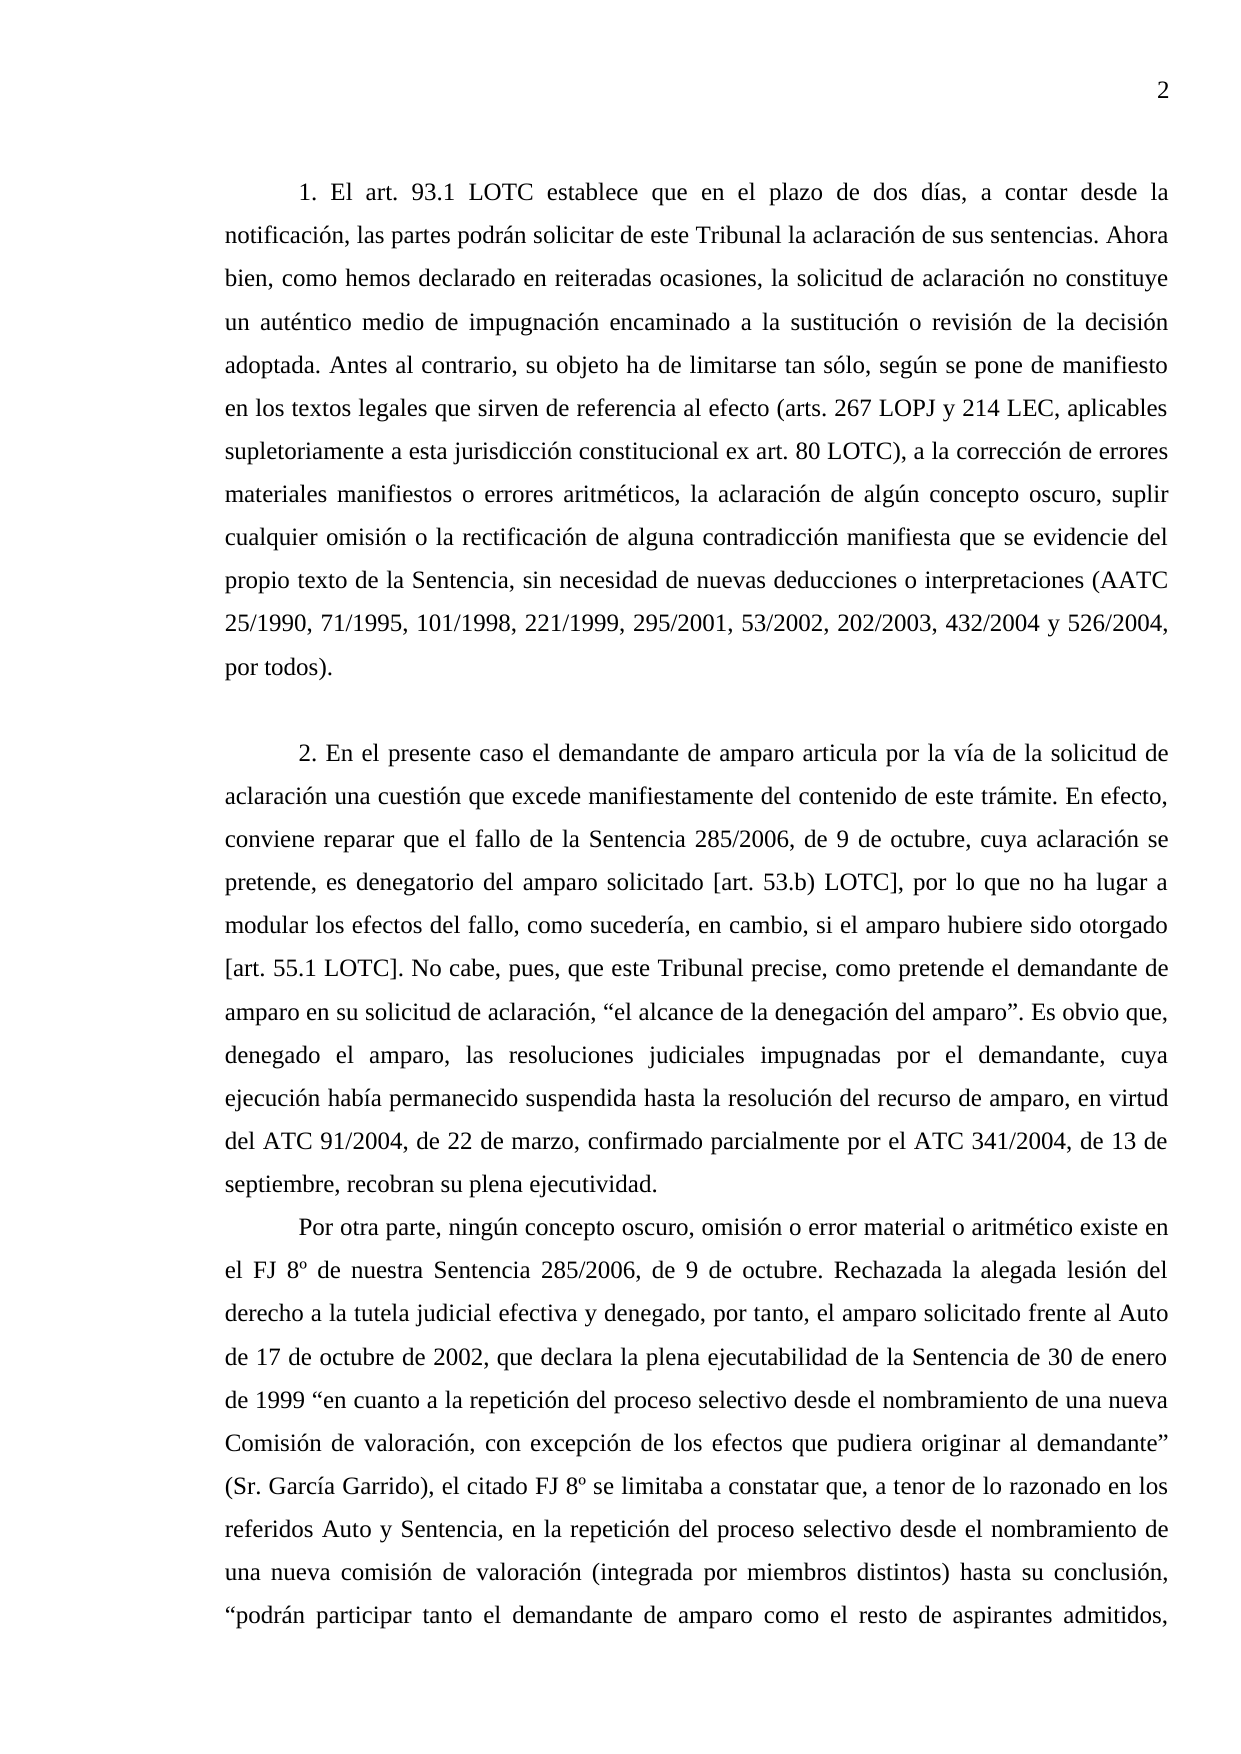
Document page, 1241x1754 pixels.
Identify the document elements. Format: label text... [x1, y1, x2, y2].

text 1. El art. 93.1 LOTC establece que en el plazo de dos días, a contar desde la notificación, las partes podrán solicitar de este Tribunal la aclaración de sus sentencias. Ahora bien, como hemos declarado en reiteradas ocasiones, la solicitud de aclaración no constituye un auténtico medio de impugnación encaminado a la sustitución o revisión de la decisión adoptada. Antes al contrario, su objeto ha de limitarse tan sólo, según se pone de manifiesto en los textos legales que sirven de referencia al efecto (arts. 267 LOPJ y 214 LEC, aplicables supletoriamente a esta jurisdicción constitucional ex art. 80 LOTC), a la corrección de errores materiales manifiestos o errores aritméticos, la aclaración de algún concepto oscuro, suplir cualquier omisión o la rectificación de alguna contradicción manifiesta que se evidencie del propio texto de la Sentencia, sin necesidad de nuevas deducciones o interpretaciones (AATC 25/1990, 71/1995, 101/1998, 221/1999, 295/2001, 53/2002, 202/2003, 432/2004 y 526/2004, por todos). [224, 177, 1169, 680]
text 2. En el presente caso el demandante de amparo articula por la vía de la solicitud de aclaración una cuestión que excede manifiestamente del contenido de este trámite. En efecto, conviene reparar que el fallo de la Sentencia 285/2006, de 9 de octubre, cuya aclaración se pretende, es denegatorio del amparo solicitado [art. 53.b) LOTC], por lo que no ha lugar a modular los efectos del fallo, como sucedería, en cambio, si el amparo hubiere sido otorgado [art. 55.1 LOTC]. No cabe, pues, que este Tribunal precise, como pretende el demandante de amparo en su solicitud de aclaración, “el alcance de la denegación del amparo”. Es obvio que, denegado el amparo, las resoluciones judiciales impugnadas por el demandante, cuya ejecución había permanecido suspendida hasta la resolución del recurso de amparo, en virtud del ATC 91/2004, de 22 de marzo, confirmado parcialmente por el ATC 341/2004, de 13 de septiembre, recobran su plena ejecutividad. [224, 738, 1169, 1198]
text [224, 1212, 1169, 1629]
